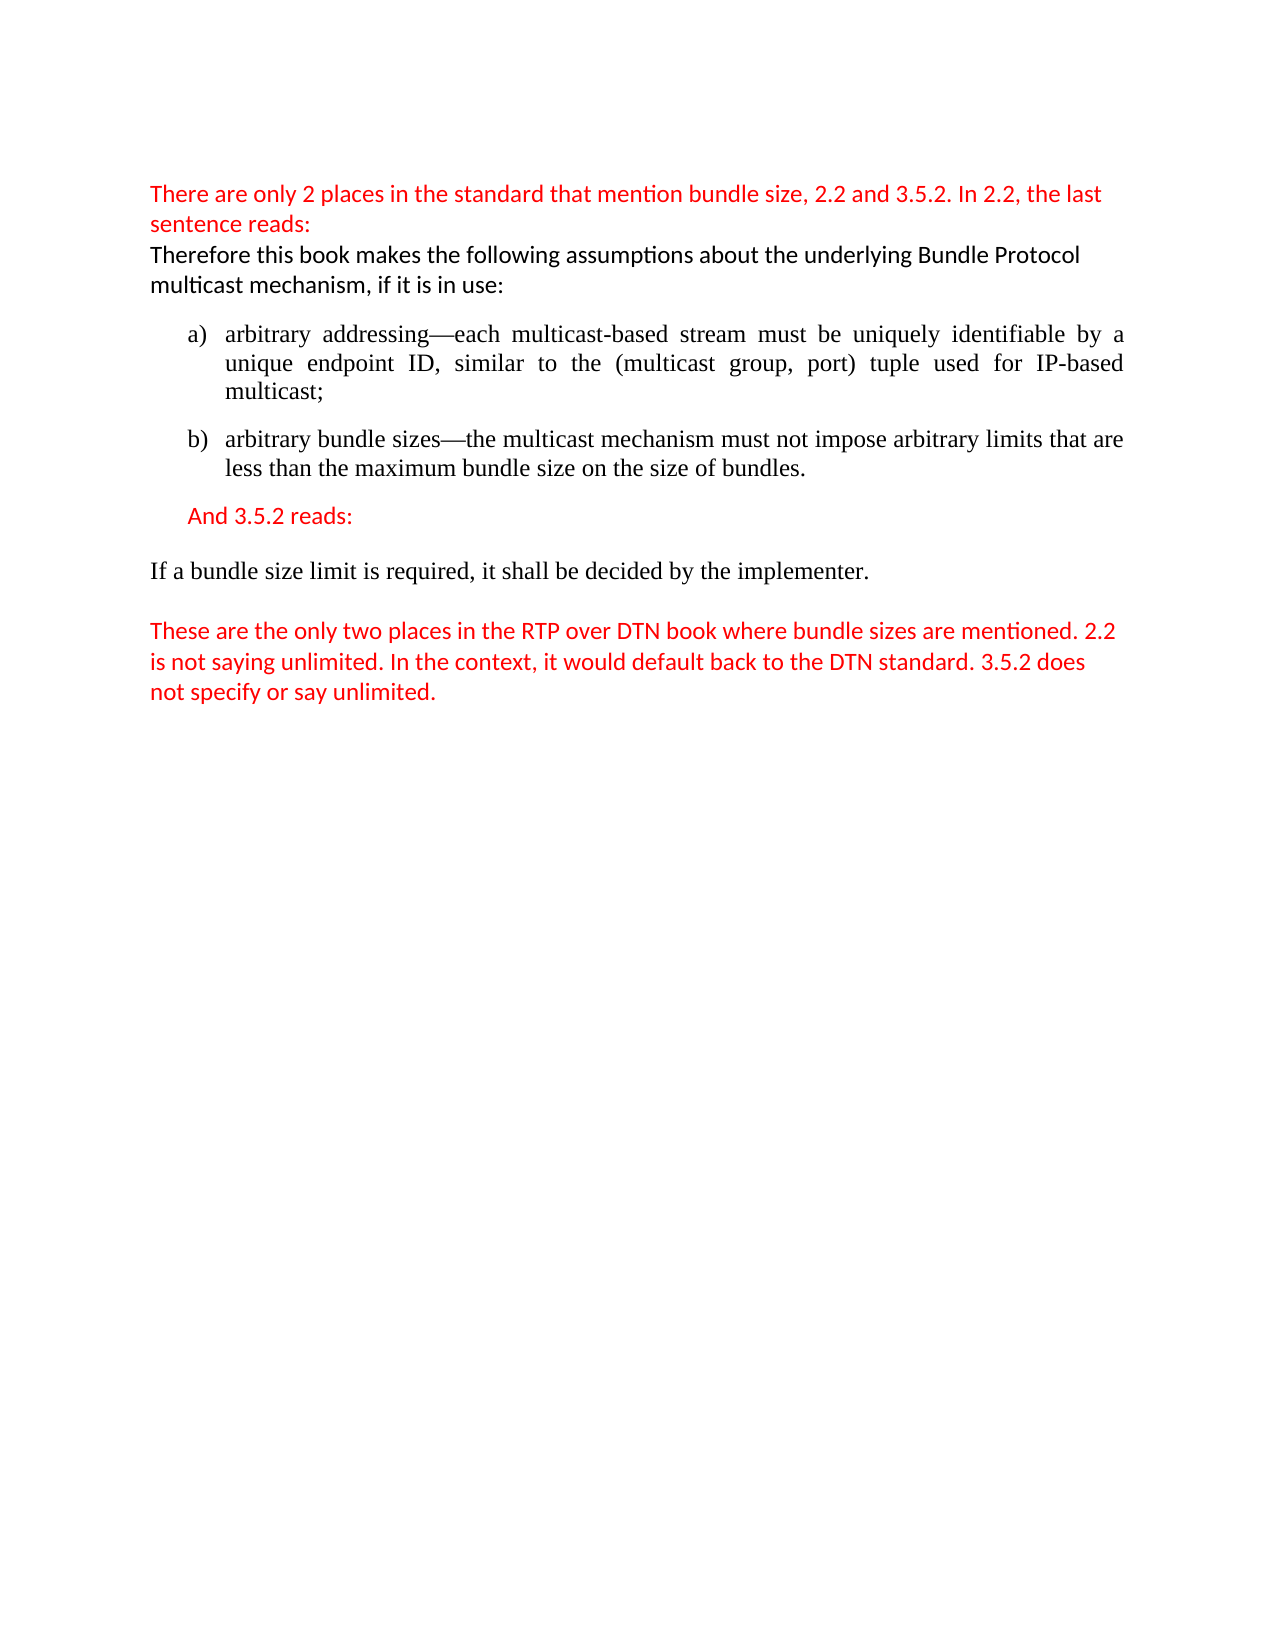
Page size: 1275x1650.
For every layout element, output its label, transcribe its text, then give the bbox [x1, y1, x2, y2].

text Therefore this book makes the following assumptions about the underlying Bundle Protocol multicast mechanism, if it is in use: [150, 239, 1125, 300]
text There are only 2 places in the standard that mention bundle size, 2.2 and 3.5.2. In 2.2, the last sentence reads: [150, 178, 1125, 239]
list arbitrary bundle sizes—the multicast mechanism must not impose arbitrary limits that are less than the maximum bundle size on the size of bundles. [187, 424, 1125, 481]
list arbitrary addressing—each multicast-based stream must be uniquely identifiable by a unique endpoint ID, similar to the (multicast group, port) tuple used for IP-based multicast; [187, 319, 1125, 405]
list And 3.5.2 reads: [187, 500, 1125, 531]
list If a bundle size limit is required, it shall be decided by the implementer. [150, 556, 1125, 585]
text These are the only two places in the RTP over DTN book where bundle sizes are mentioned. 2.2 is not saying unlimited. In the context, it would default back to the DTN standard. 3.5.2 does not specify or say unlimited. [150, 615, 1125, 707]
